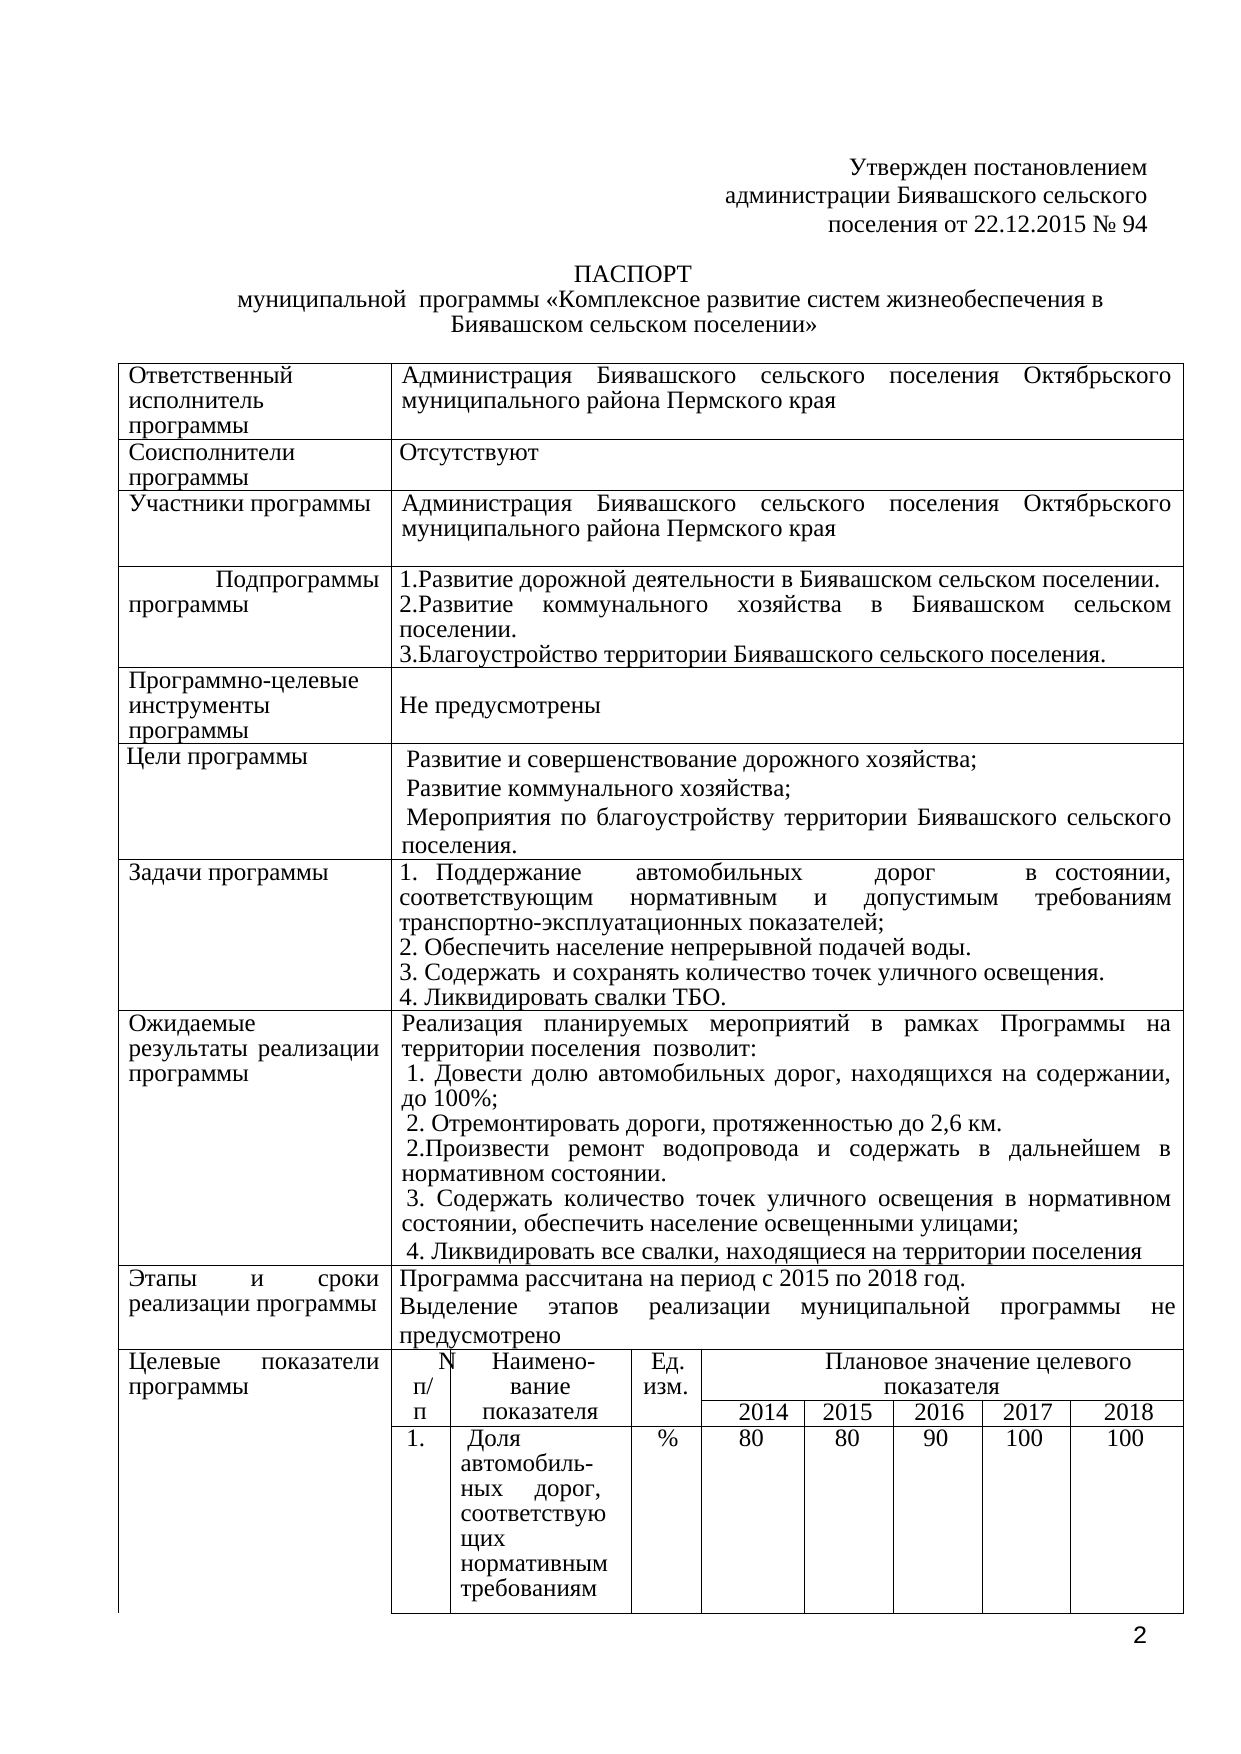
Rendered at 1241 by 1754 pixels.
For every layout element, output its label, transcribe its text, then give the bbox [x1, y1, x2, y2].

table_cell Этапы и сроки реализации программы [119, 1266, 391, 1348]
table_cell Наимено-вание показателя [451, 1350, 631, 1426]
table_cell Ед. изм. [632, 1350, 701, 1426]
table_cell 100 [983, 1427, 1070, 1613]
table_cell Программно-целевые инструменты программы [119, 668, 391, 743]
text ПАСПОРТ [118, 263, 1147, 288]
table_cell Администрация Биявашского сельского поселения Октябрьского муниципального района Пермского края [392, 491, 1183, 566]
table_cell 2017 [983, 1401, 1070, 1426]
table_cell Плановое значение целевого показателя [702, 1350, 1183, 1399]
table_cell Программа рассчитана на период с 2015 по 2018 год. Выделение этапов реализации муниципальной программы не предусмотрено [392, 1266, 1183, 1348]
table_cell Соисполнители программы [119, 440, 391, 490]
table_cell 90 [894, 1427, 982, 1613]
table_cell Подпрограммы программы [119, 567, 391, 667]
text администрации Биявашского сельского [121, 180, 1147, 209]
table_cell 80 [805, 1427, 893, 1613]
table_cell Задачи программы [119, 860, 391, 1010]
table_cell 2015 [805, 1401, 893, 1426]
table_cell % [632, 1427, 701, 1613]
table_cell 2016 [894, 1401, 982, 1426]
table_cell Развитие и совершенствование дорожного хозяйства; Развитие коммунального хозяйства; Мероприятия по благоустройству территории Биявашского сельского поселения. [392, 744, 1183, 859]
table_cell 1. Поддержание автомобильных дорог в состоянии, соответствующим нормативным и допустимым требованиям транспортно-эксплуатационных показателей; 2. Обеспечить население непрерывной подачей воды. 3. Содержать и сохранять количество точек уличного освещения. 4. Ликвидировать свалки ТБО. [392, 860, 1183, 1010]
table_cell 2018 [1071, 1401, 1183, 1426]
table_cell Цели программы [119, 744, 391, 859]
table_cell 1.Развитие дорожной деятельности в Биявашском сельском поселении. 2.Развитие коммунального хозяйства в Биявашском сельском поселении. 3.Благоустройство территории Биявашского сельского поселения. [392, 567, 1183, 667]
text поселения от 22.12.2015 № 94 [121, 209, 1147, 238]
table_cell 1. [392, 1427, 450, 1613]
table_cell Доля автомобиль-ных дорог, соответствующих нормативным требованиям [451, 1427, 631, 1613]
table_cell Ожидаемые результаты реализации программы [119, 1011, 391, 1265]
table_cell Реализация планируемых мероприятий в рамках Программы на территории поселения позволит: 1. Довести долю автомобильных дорог, находящихся на содержании, до 100%; 2. Отремонтировать дороги, протяженностью до . 2.Произвести ремонт водопровода и содержать в дальнейшем в нормативном состоянии. 3. Содержать количество точек уличного освещения в нормативном состоянии, обеспечить население освещенными улицами; 4. Ликвидировать все свалки, находящиеся на территории поселения [392, 1011, 1183, 1265]
table_cell N п/п [392, 1350, 450, 1426]
table_cell Отсутствуют [392, 440, 1183, 490]
table_cell 100 [1071, 1427, 1183, 1613]
table_cell Участники программы [119, 491, 391, 566]
table_cell Целевые показатели программы [119, 1350, 391, 1613]
table_header Администрация Биявашского сельского поселения Октябрьского муниципального района Пермского края [392, 364, 1183, 439]
table_cell 80 [702, 1427, 804, 1613]
table_header Ответственный исполнитель программы [119, 364, 391, 439]
text Утвержден постановлением [121, 152, 1147, 180]
table_cell 2014 [702, 1401, 804, 1426]
text муниципальной программы «Комплексное развитие систем жизнеобеспечения в Биявашском сельском поселении» [121, 288, 1147, 338]
table_cell Не предусмотрены [392, 668, 1183, 743]
